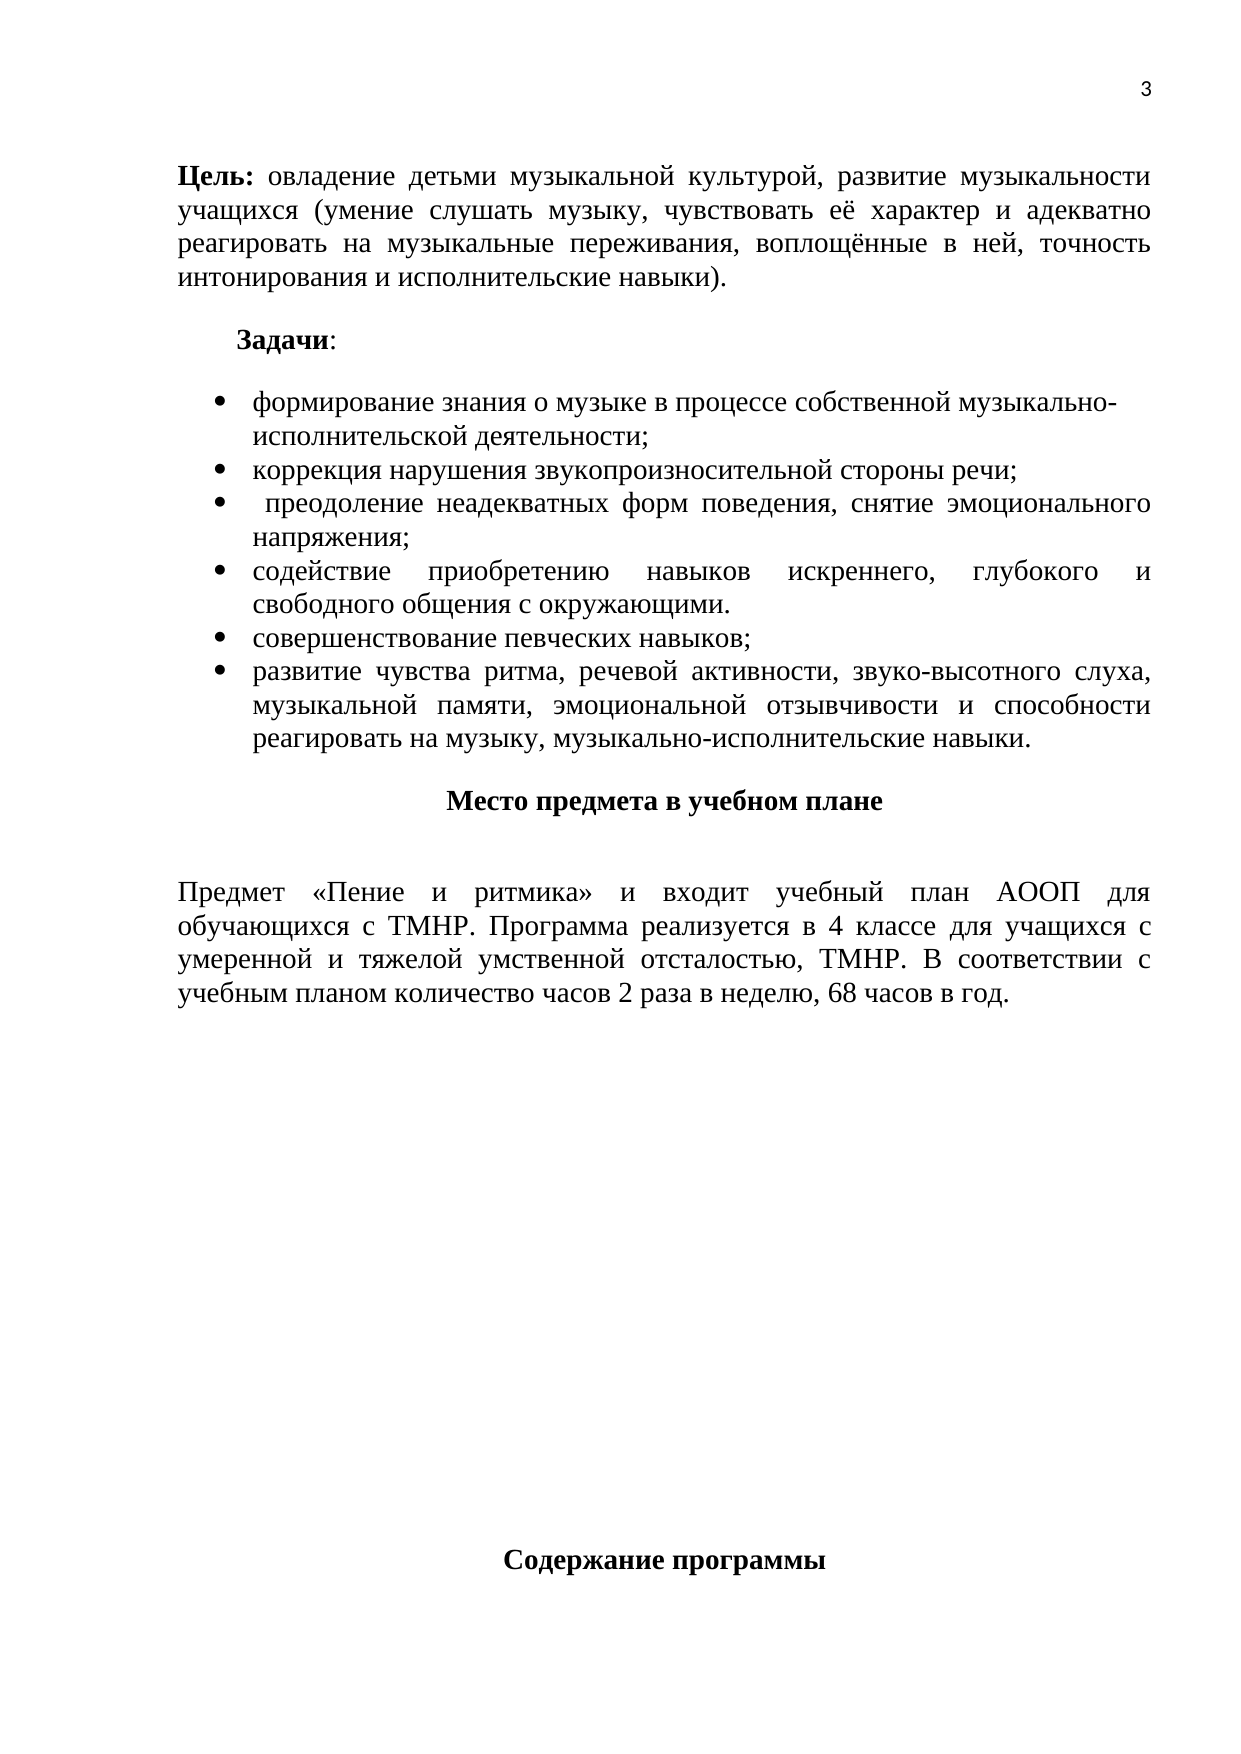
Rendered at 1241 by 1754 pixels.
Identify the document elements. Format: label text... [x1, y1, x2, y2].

text Предмет «Пение и ритмика» и входит учебный план АООП для обучающихся с ТМНР. Программа реализуется в 4 классе для учащихся с умеренной и тяжелой умственной отсталостью, ТМНР. В соответствии с учебным планом количество часов 2 раза в неделю, 68 часов в год. [177, 874, 1152, 1008]
text Цель: овладение детьми музыкальной культурой, развитие музыкальности учащихся (умение слушать музыку, чувствовать её характер и адекватно реагировать на музыкальные переживания, воплощённые в ней, точность интонирования и исполнительские навыки). [177, 130, 1152, 293]
list совершенствование певческих навыков; [215, 620, 1152, 653]
list преодоление неадекватных форм поведения, снятие эмоционального напряжения; [215, 485, 1152, 553]
text Содержание программы [177, 1542, 1152, 1576]
list содействие приобретению навыков искреннего, глубокого и свободного общения с окружающими. [215, 553, 1152, 620]
text Место предмета в учебном плане [177, 783, 1152, 845]
text Задачи: [177, 322, 1152, 355]
list формирование знания о музыке в процессе собственной музыкально-исполнительской деятельности; [215, 384, 1152, 452]
list коррекция нарушения звукопроизносительной стороны речи; [215, 452, 1152, 485]
list развитие чувства ритма, речевой активности, звуко-высотного слуха, музыкальной памяти, эмоциональной отзывчивости и способности реагировать на музыку, музыкально-исполнительские навыки. [215, 653, 1152, 754]
